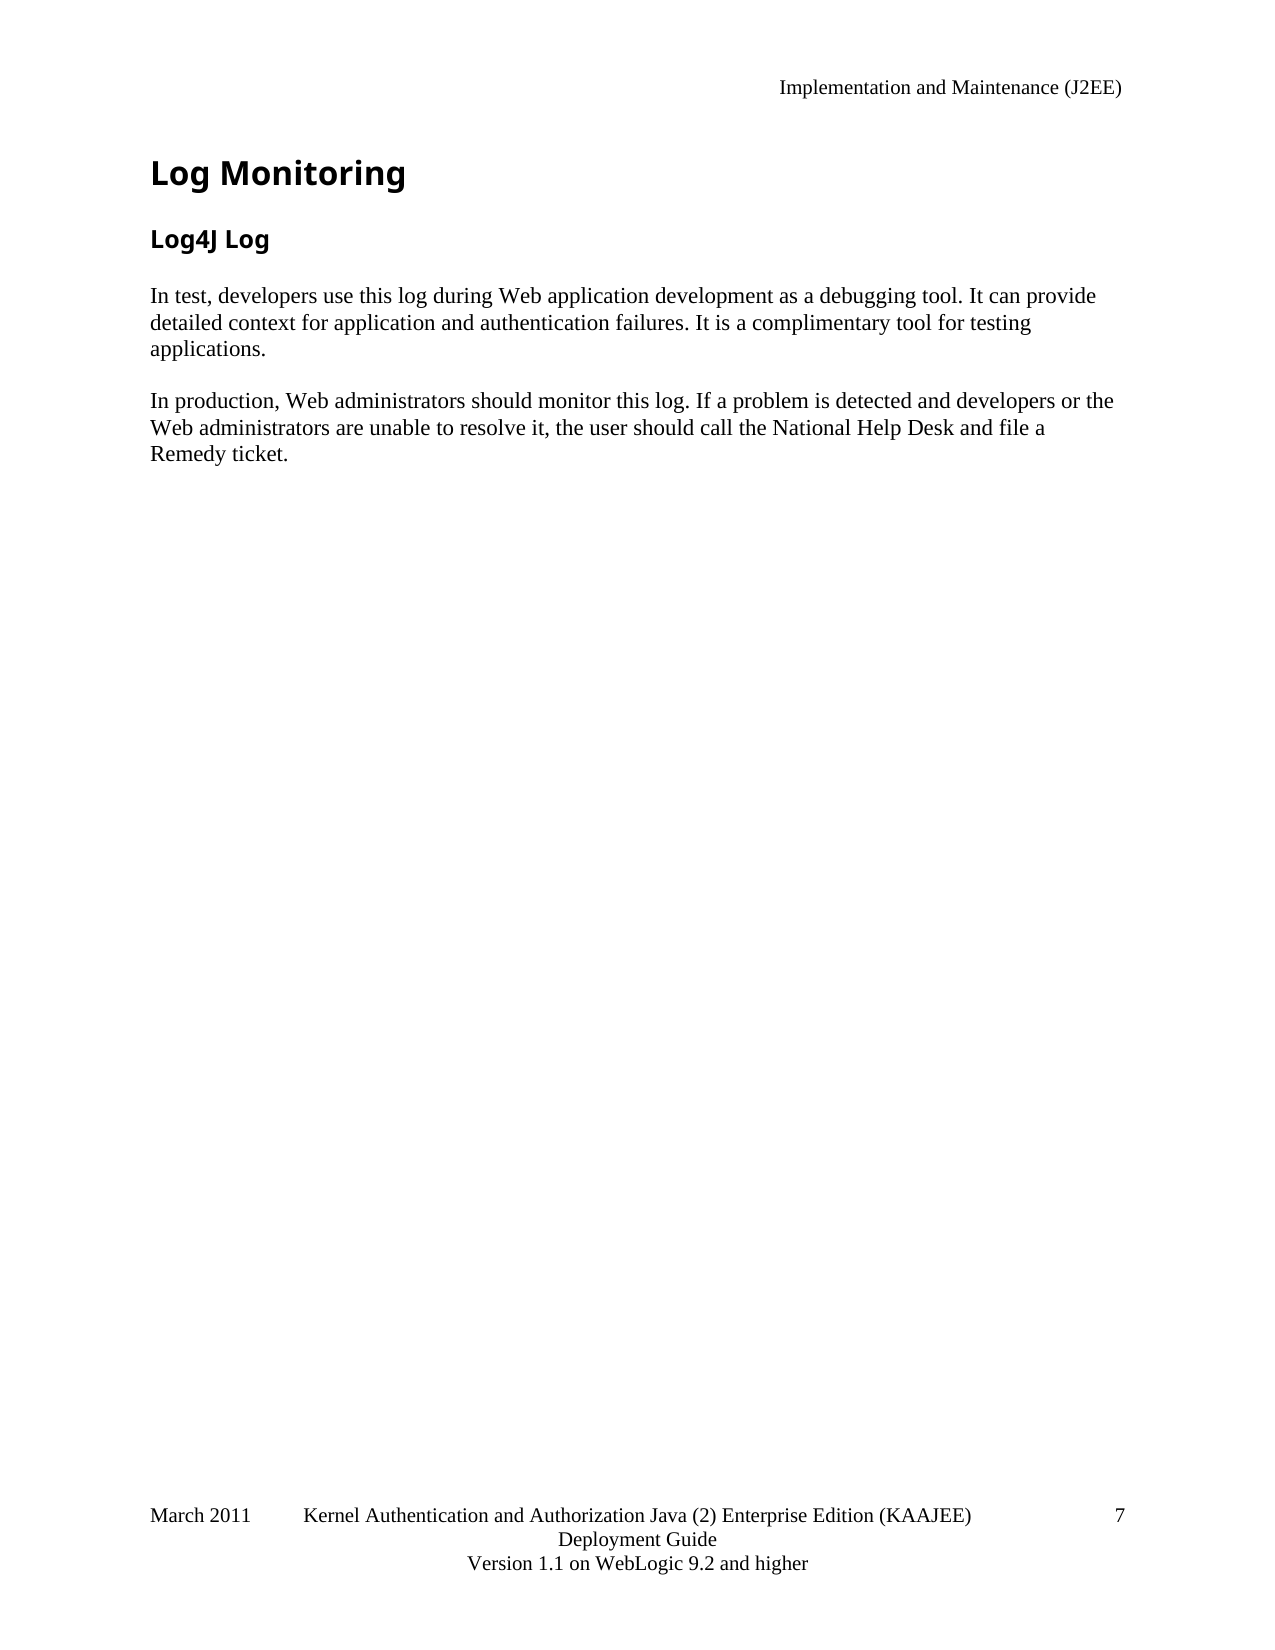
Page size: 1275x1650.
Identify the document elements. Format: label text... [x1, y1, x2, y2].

text In test, developers use this log during Web application development as a debugging tool. It can provide detailed context for application and authentication failures. It is a complimentary tool for testing applications. [150, 282, 1125, 361]
subtitle Log4J Log [150, 222, 1125, 256]
subtitle Log Monitoring [150, 150, 1125, 195]
text In production, Web administrators should monitor this log. If a problem is detected and developers or the Web administrators are unable to resolve it, the user should call the National Help Desk and file a Remedy ticket. [150, 388, 1125, 467]
